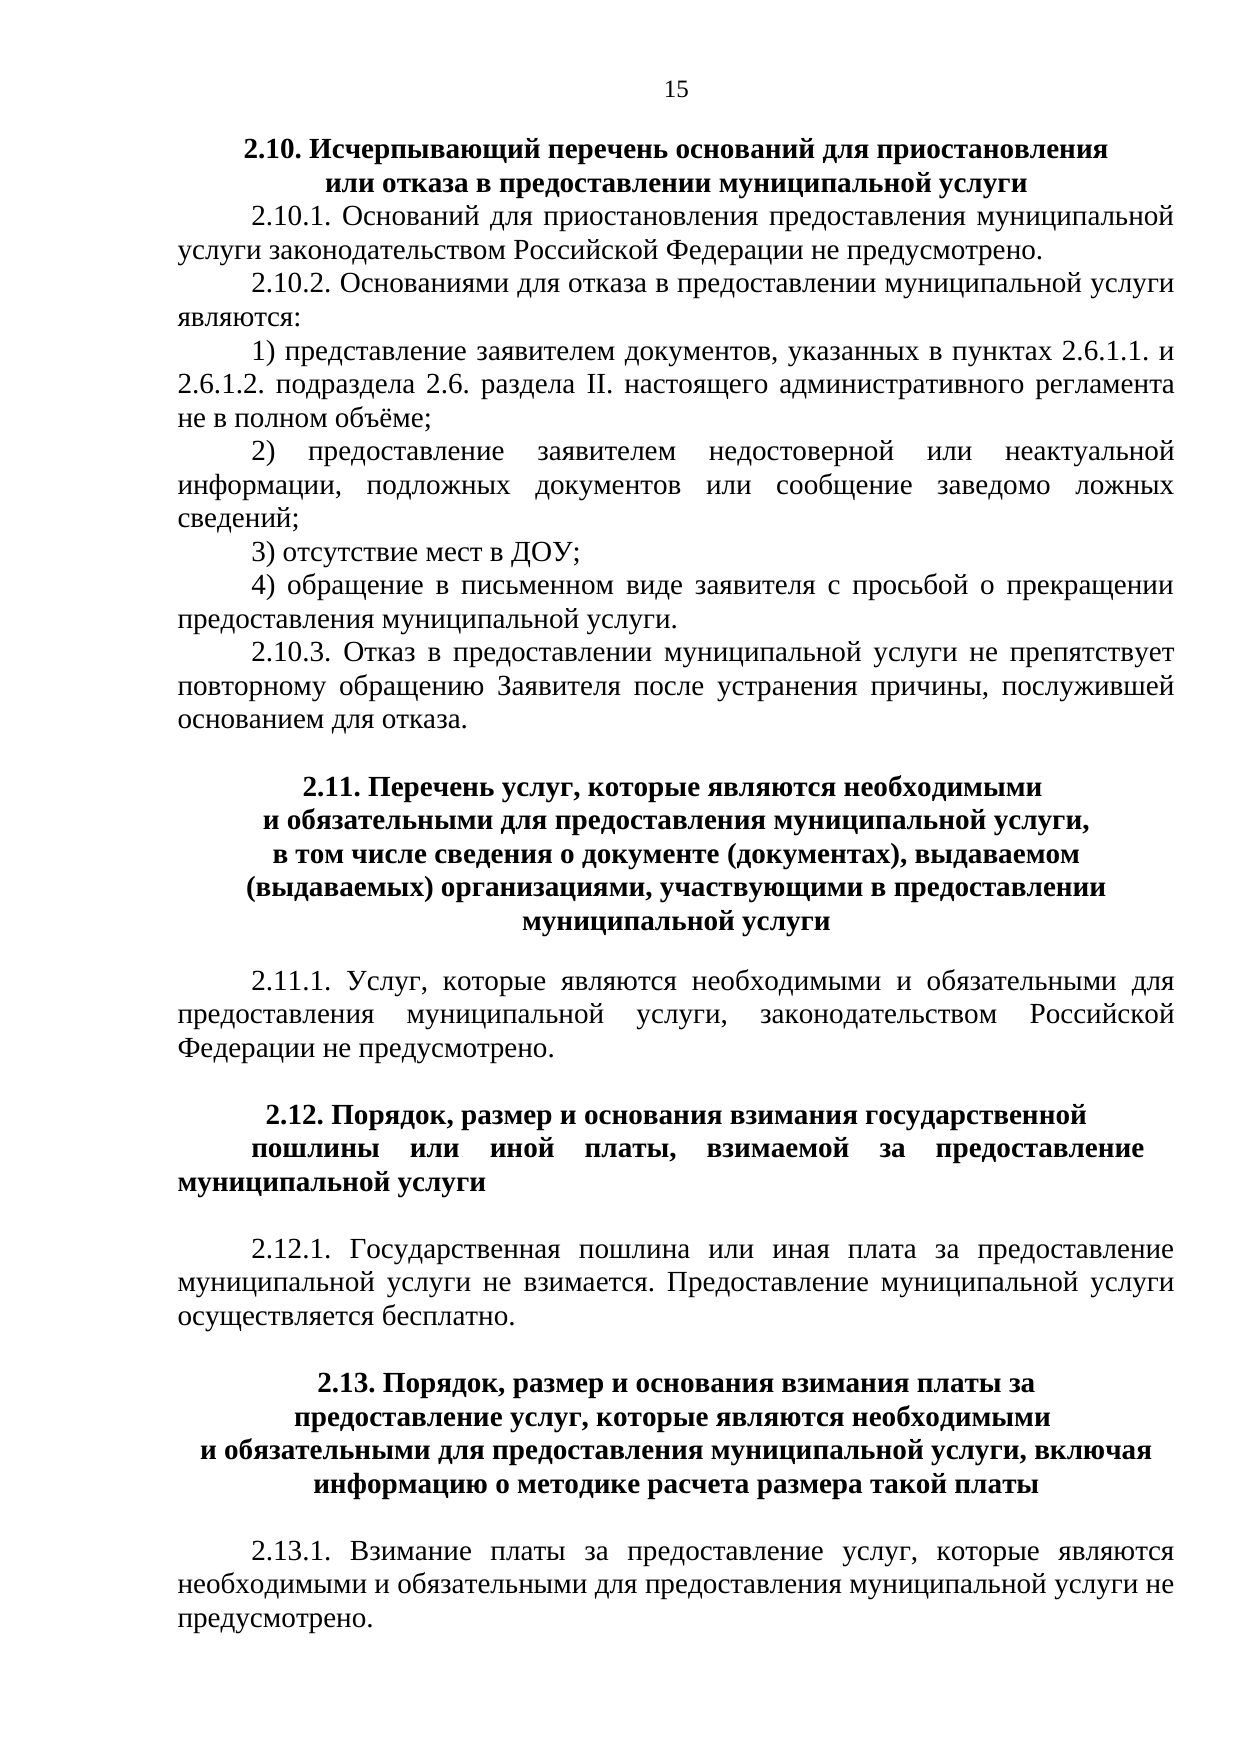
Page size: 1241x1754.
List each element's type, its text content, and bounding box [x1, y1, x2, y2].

text 2.10. Исчерпывающий перечень оснований для приостановления [177, 131, 1175, 165]
text 2.10.3. Отказ в предоставлении муниципальной услуги не препятствует повторному обращению Заявителя после устранения причины, послужившей основанием для отказа. [177, 634, 1175, 735]
text или отказа в предоставлении муниципальной услуги [177, 165, 1175, 198]
text 2) предоставление заявителем недостоверной или неактуальной информации, подложных документов или сообщение заведомо ложных сведений; [177, 433, 1175, 534]
text 2.12.1. Государственная пошлина или иная плата за предоставление муниципальной услуги не взимается. Предоставление муниципальной услуги осуществляется бесплатно. [177, 1231, 1175, 1332]
text 2.13. Порядок, размер и основания взимания платы за предоставление услуг, которые являются необходимыми и обязательными для предоставления муниципальной услуги, включая информацию о методике расчета размера такой платы [177, 1365, 1175, 1499]
text 2.11.1. Услуг, которые являются необходимыми и обязательными для предоставления муниципальной услуги, законодательством Российской Федерации не предусмотрено. [177, 963, 1175, 1063]
text пошлины или иной платы, взимаемой за предоставление муниципальной услуги [177, 1130, 1175, 1197]
text 1) представление заявителем документов, указанных в пунктах 2.6.1.1. и 2.6.1.2. подраздела 2.6. раздела II. настоящего административного регламента не в полном объёме; [177, 333, 1175, 433]
text 2.13.1. Взимание платы за предоставление услуг, которые являются необходимыми и обязательными для предоставления муниципальной услуги не предусмотрено. [177, 1533, 1175, 1633]
text 3) отсутствие мест в ДОУ; [177, 534, 1175, 567]
text в том числе сведения о документе (документах), выдаваемом (выдаваемых) организациями, участвующими в предоставлении муниципальной услуги [177, 836, 1175, 936]
text 4) обращение в письменном виде заявителя с просьбой о прекращении предоставления муниципальной услуги. [177, 567, 1175, 634]
text 2.12. Порядок, размер и основания взимания государственной [177, 1097, 1175, 1130]
text 2.11. Перечень услуг, которые являются необходимыми и обязательными для предоставления муниципальной услуги, [177, 769, 1175, 836]
text 2.10.2. Основаниями для отказа в предоставлении муниципальной услуги являются: [177, 266, 1175, 333]
text 2.10.1. Оснований для приостановления предоставления муниципальной услуги законодательством Российской Федерации не предусмотрено. [177, 198, 1175, 266]
